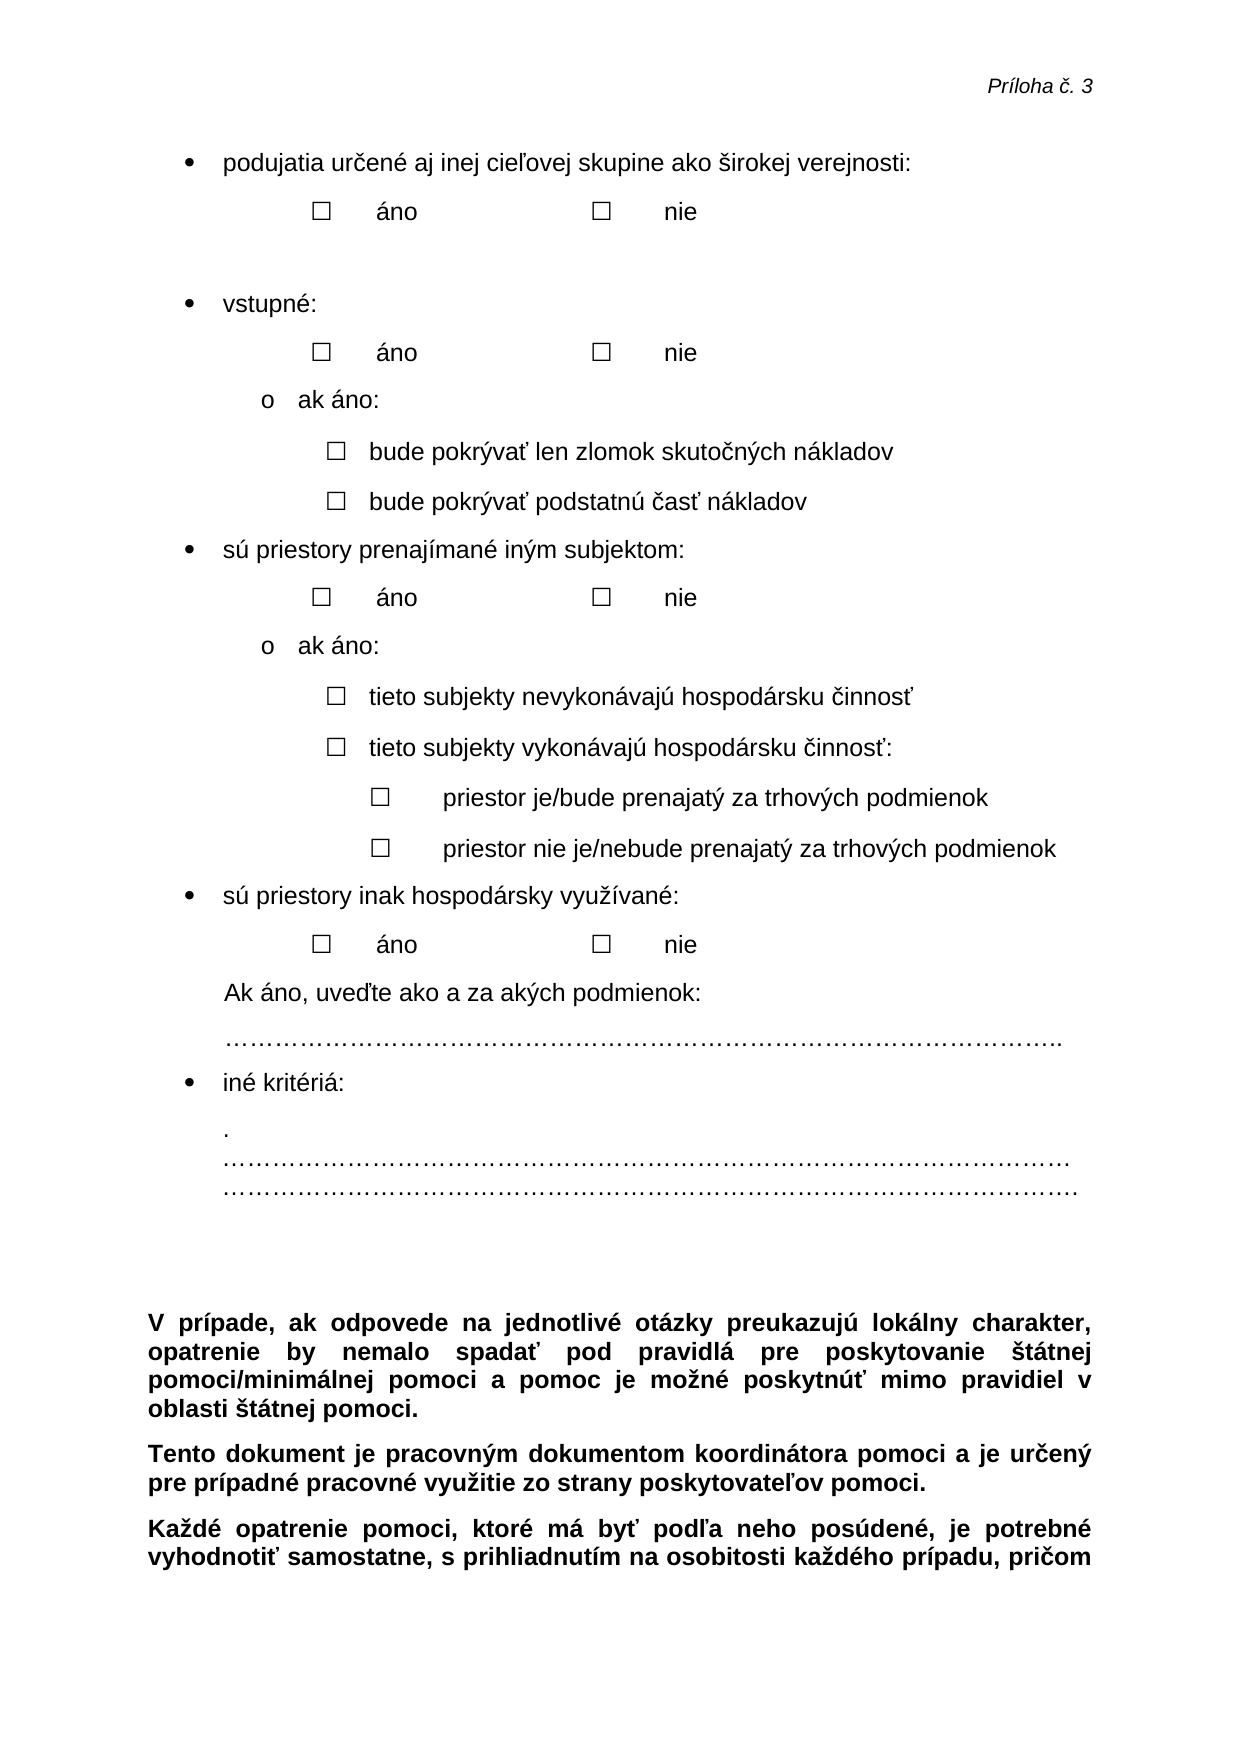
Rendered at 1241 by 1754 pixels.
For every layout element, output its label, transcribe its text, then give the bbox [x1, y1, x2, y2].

list vstupné: [185, 289, 1093, 318]
list sú priestory inak hospodársky využívané: [185, 881, 1093, 910]
text V prípade, ak odpovede na jednotlivé otázky preukazujú lokálny charakter, opatrenie by nemalo spadať pod pravidlá pre poskytovanie štátnej pomoci/minimálnej pomoci a pomoc je možné poskytnúť mimo pravidiel v oblasti štátnej pomoci. [148, 1308, 1093, 1423]
text tieto subjekty nevykonávajú hospodársku činnosť [325, 678, 1093, 712]
list iné kritériá: [185, 1068, 1093, 1097]
list ak áno: [260, 631, 1093, 662]
text .……………………………………………………………………………………………………………………………………………………………………………………. [221, 1114, 1093, 1200]
text ……………………………………………………………………………………….. [148, 1023, 1093, 1052]
text bude pokrývať podstatnú časť nákladov [325, 484, 1093, 518]
text Tento dokument je pracovným dokumentom koordinátora pomoci a je určený pre prípadné pracovné využitie zo strany poskytovateľov pomoci. [148, 1439, 1093, 1497]
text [148, 1513, 1093, 1571]
text Ak áno, uveďte ako a za akých podmienok: [148, 978, 1093, 1006]
text bude pokrývať len zlomok skutočných nákladov [325, 433, 1093, 467]
text áno nie [221, 335, 1093, 369]
list podujatia určené aj inej cieľovej skupine ako širokej verejnosti: [185, 148, 1093, 176]
list ak áno: [260, 386, 1093, 416]
text áno nie [221, 927, 1093, 961]
text áno nie [221, 580, 1093, 614]
text tieto subjekty vykonávajú hospodársku činnosť: [325, 729, 1093, 763]
text áno nie [221, 193, 1093, 227]
text priestor nie je/nebude prenajatý za trhových podmienok [369, 831, 1093, 865]
list sú priestory prenajímané iným subjektom: [185, 534, 1093, 563]
text priestor je/bude prenajatý za trhových podmienok [325, 780, 1093, 814]
